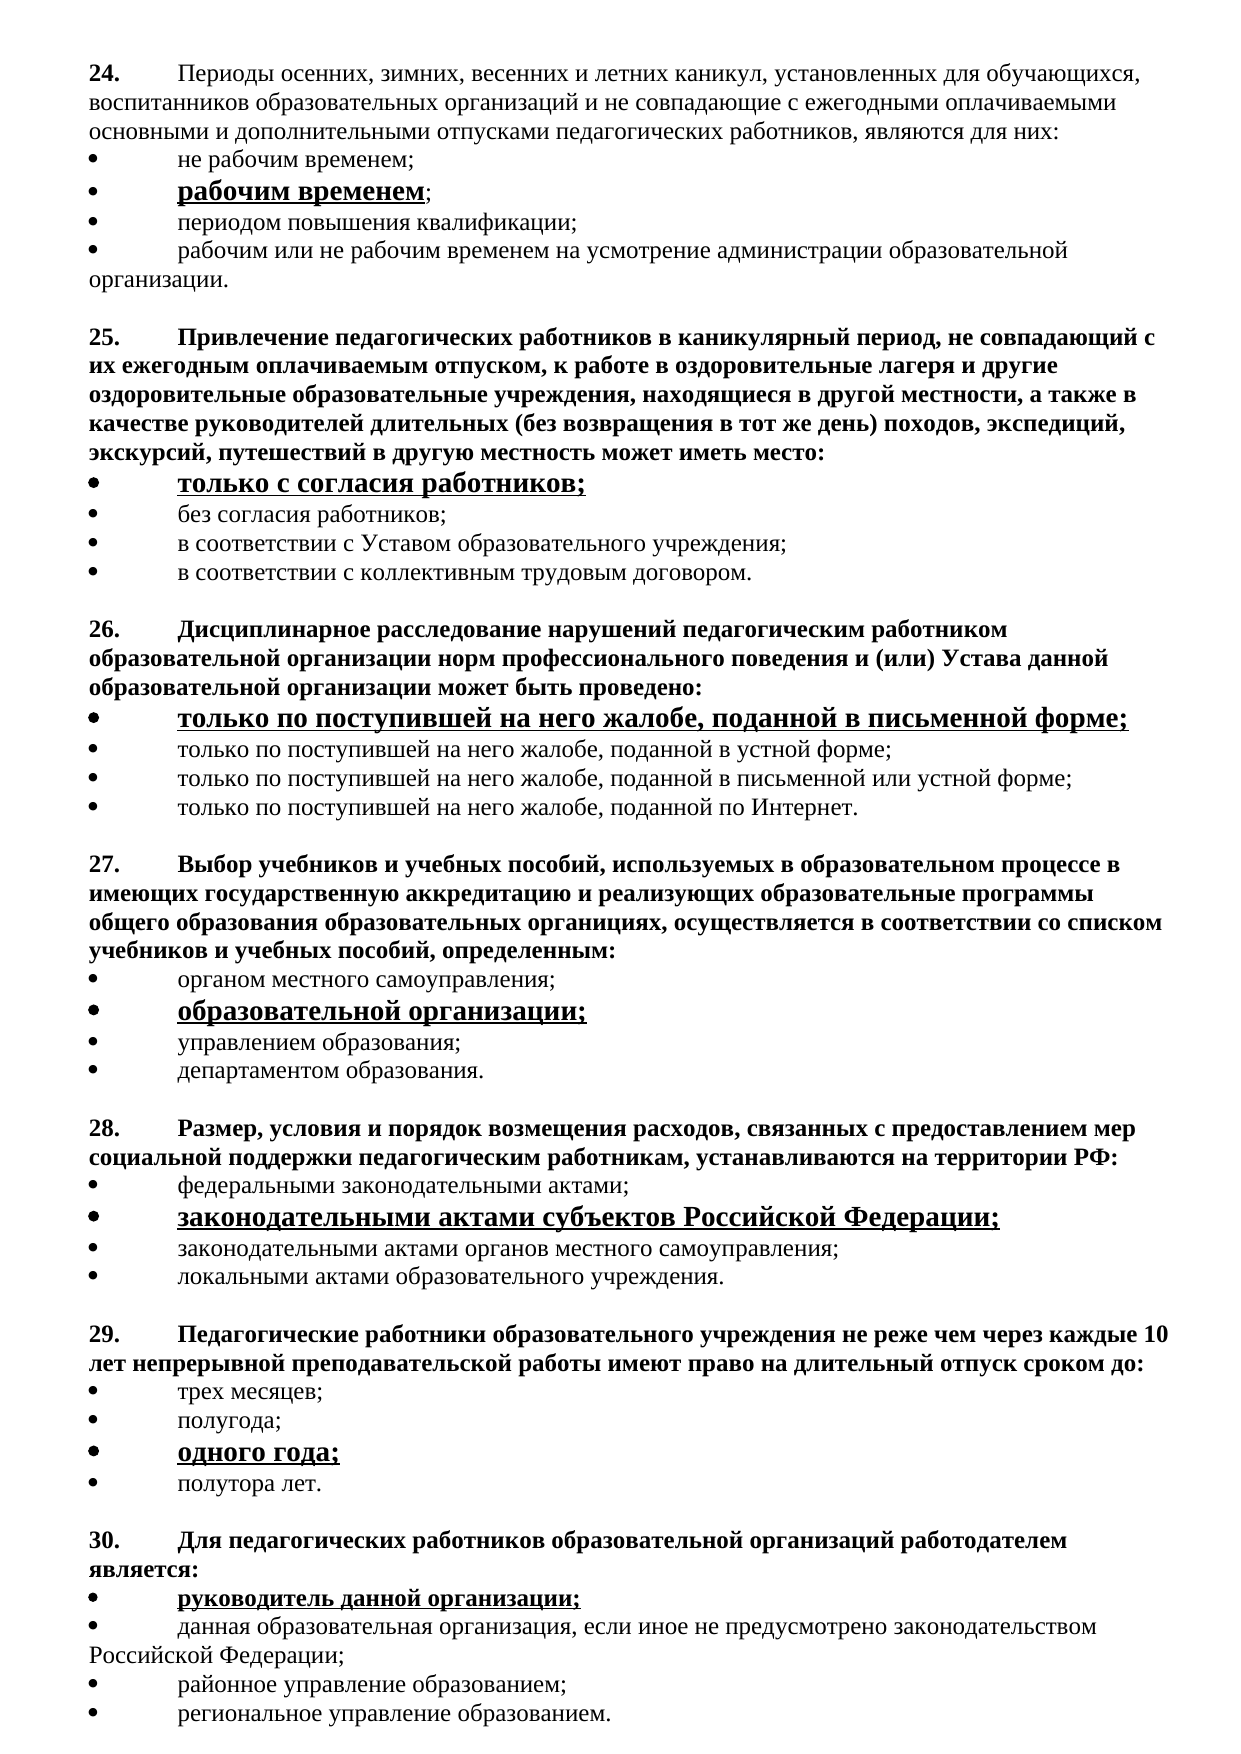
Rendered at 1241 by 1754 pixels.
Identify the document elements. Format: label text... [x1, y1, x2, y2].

list только по поступившей на него жалобе, поданной в письменной или устной форме; [88, 763, 1181, 792]
list без согласия работников; [88, 499, 1181, 528]
list периодом повышения квалификации; [88, 207, 1181, 236]
list полугода; [88, 1405, 1181, 1434]
list управлением образования; [88, 1027, 1181, 1055]
list Выбор учебников и учебных пособий, используемых в образовательном процессе в имеющих государственную аккредитацию и реализующих образовательные программы общего образования образовательных органициях, осуществляется в соответствии со списком учебников и учебных пособий, определенным: [88, 849, 1181, 964]
list только по поступившей на него жалобе, поданной по Интернет. [88, 792, 1181, 820]
list Периоды осенних, зимних, весенних и летних каникул, установленных для обучающихся, воспитанников образовательных организаций и не совпадающие с ежегодными оплачиваемыми основными и дополнительными отпусками педагогических работников, являются для них: [88, 58, 1181, 144]
list трех месяцев; [88, 1376, 1181, 1405]
list Дисциплинарное расследование нарушений педагогическим работником образовательной организации норм профессионального поведения и (или) Устава данной образовательной организации может быть проведено: [88, 614, 1181, 701]
list образовательной организации; [88, 993, 1181, 1027]
list районное управление образованием; [88, 1669, 1181, 1698]
list в соответствии с коллективным трудовым договором. [88, 557, 1181, 586]
list локальными актами образовательного учреждения. [88, 1261, 1181, 1290]
list данная образовательная организация, если иное не предусмотрено законодательством Российской Федерации; [88, 1611, 1181, 1669]
list департаментом образования. [88, 1055, 1181, 1084]
list рабочим или не рабочим временем на усмотрение администрации образовательной организации. [88, 236, 1181, 293]
list в соответствии с Уставом образовательного учреждения; [88, 528, 1181, 557]
list только по поступившей на него жалобе, поданной в устной форме; [88, 734, 1181, 763]
list полутора лет. [88, 1468, 1181, 1496]
list законодательными актами субъектов Российской Федерации; [88, 1199, 1181, 1233]
list Размер, условия и порядок возмещения расходов, связанных с предоставлением мер социальной поддержки педагогическим работникам, устанавливаются на территории РФ: [88, 1113, 1181, 1170]
list рабочим временем; [88, 173, 1181, 207]
list Для педагогических работников образовательной организаций работодателем является: [88, 1525, 1181, 1583]
list региональное управление образованием. [88, 1698, 1181, 1726]
list органом местного самоуправления; [88, 964, 1181, 993]
list федеральными законодательными актами; [88, 1170, 1181, 1199]
list не рабочим временем; [88, 144, 1181, 173]
list Педагогические работники образовательного учреждения не реже чем через каждые 10 лет непрерывной преподавательской работы имеют право на длительный отпуск сроком до: [88, 1319, 1181, 1376]
list Привлечение педагогических работников в каникулярный период, не совпадающий с их ежегодным оплачиваемым отпуском, к работе в оздоровительные лагеря и другие оздоровительные образовательные учреждения, находящиеся в другой местности, а также в качестве руководителей длительных (без возвращения в тот же день) походов, экспедиций, экскурсий, путешествий в другую местность может иметь место: [88, 322, 1181, 466]
list руководитель данной организации; [88, 1583, 1181, 1611]
list законодательными актами органов местного самоуправления; [88, 1233, 1181, 1261]
list только с согласия работников; [88, 466, 1181, 499]
list только по поступившей на него жалобе, поданной в письменной форме; [88, 701, 1181, 734]
list одного года; [88, 1434, 1181, 1468]
